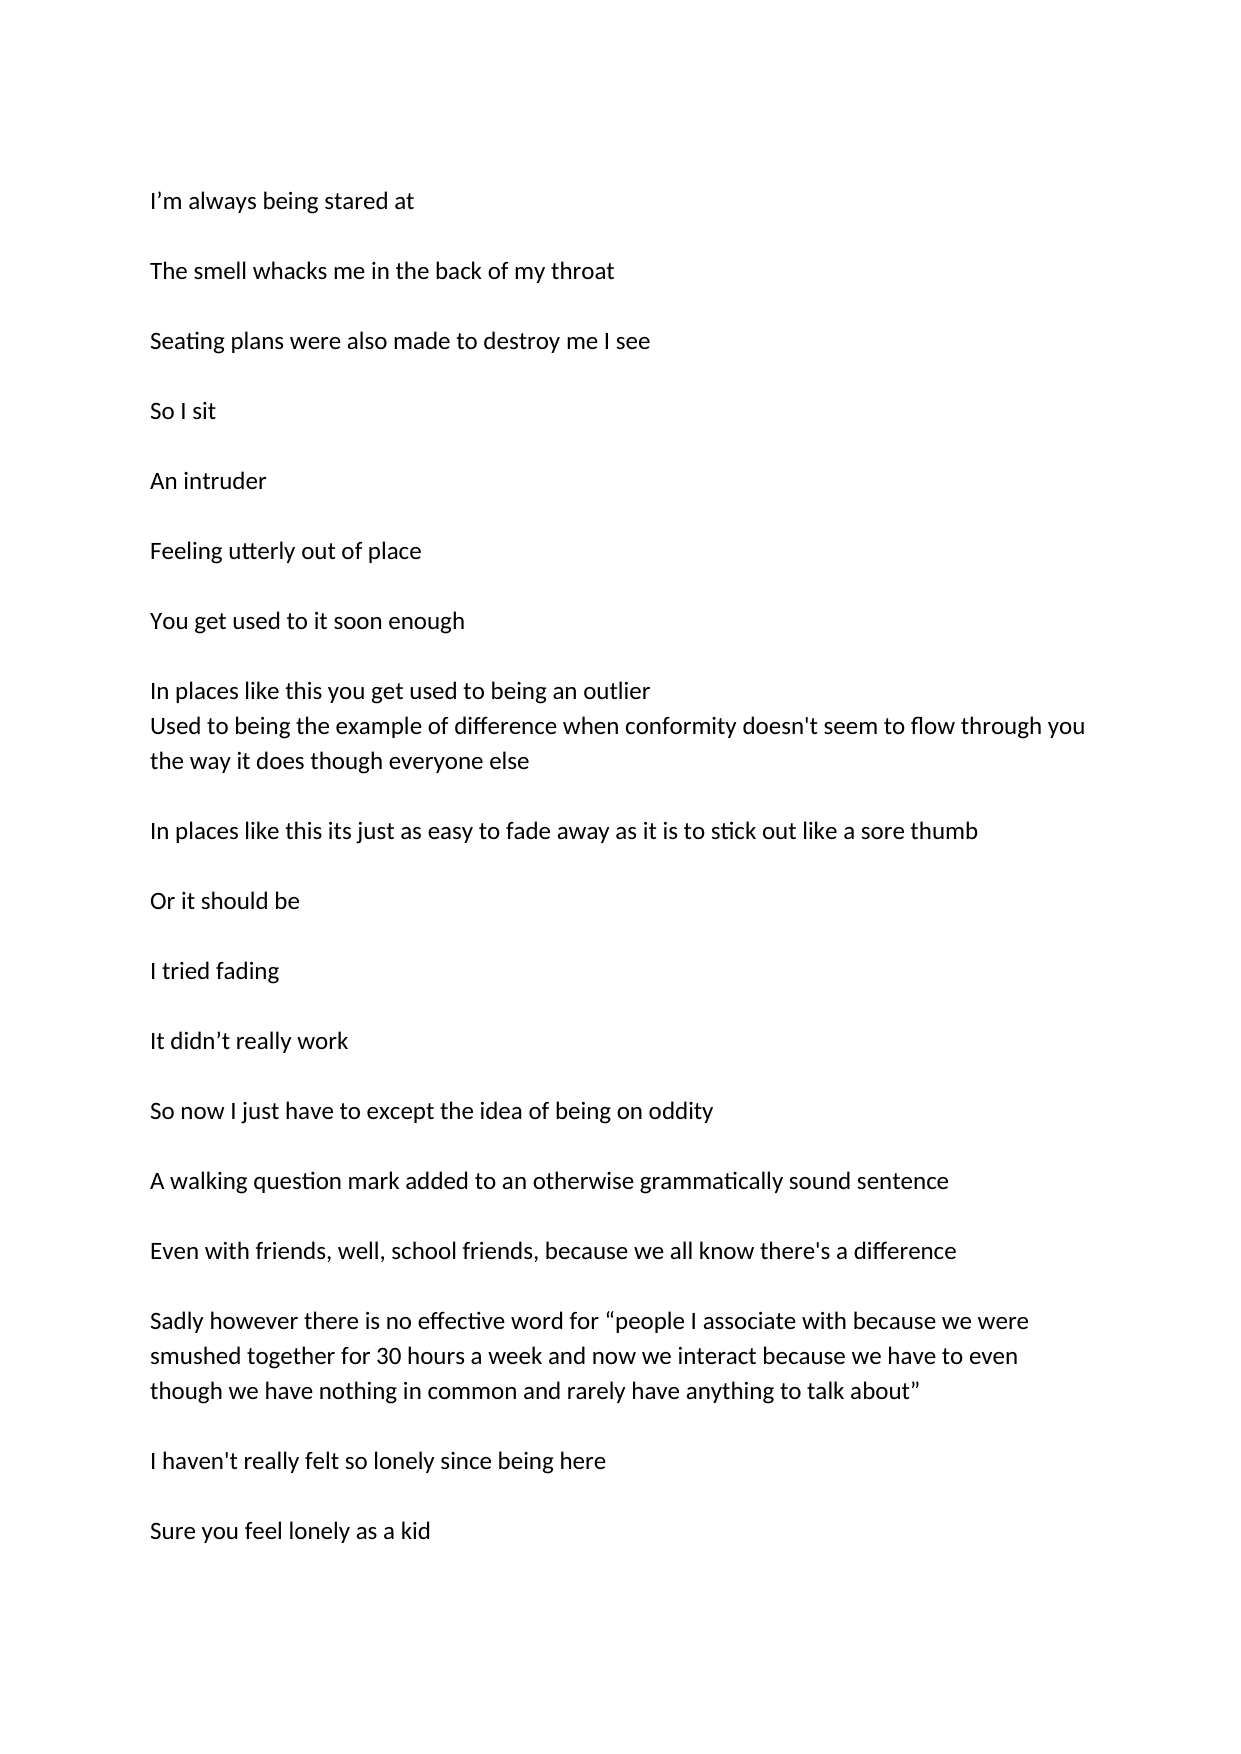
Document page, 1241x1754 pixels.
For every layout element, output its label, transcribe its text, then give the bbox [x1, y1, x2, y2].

text Feeling utterly out of place [150, 535, 1090, 566]
text In places like this you get used to being an outlier [150, 675, 1090, 706]
text Sure you feel lonely as a kid [150, 1515, 1090, 1546]
text I tried fading [150, 955, 1090, 986]
text You get used to it soon enough [150, 605, 1090, 636]
text In places like this its just as easy to fade away as it is to stick out like a sore thumb [150, 815, 1090, 846]
text A walking question mark added to an otherwise grammatically sound sentence [150, 1165, 1090, 1196]
text I’m always being stared at [150, 185, 1090, 216]
text Used to being the example of difference when conformity doesn't seem to flow through you the way it does though everyone else [150, 710, 1090, 776]
text Even with friends, well, school friends, because we all know there's a difference [150, 1235, 1090, 1266]
text Seating plans were also made to destroy me I see [150, 325, 1090, 356]
text An intruder [150, 465, 1090, 496]
text The smell whacks me in the back of my throat [150, 255, 1090, 286]
text Sadly however there is no effective word for “people I associate with because we were smushed together for 30 hours a week and now we interact because we have to even though we have nothing in common and rarely have anything to talk about” [150, 1305, 1090, 1406]
text I haven't really felt so lonely since being here [150, 1445, 1090, 1476]
text So now I just have to except the idea of being on oddity [150, 1095, 1090, 1126]
text It didn’t really work [150, 1025, 1090, 1056]
text So I sit [150, 395, 1090, 426]
text Or it should be [150, 885, 1090, 916]
